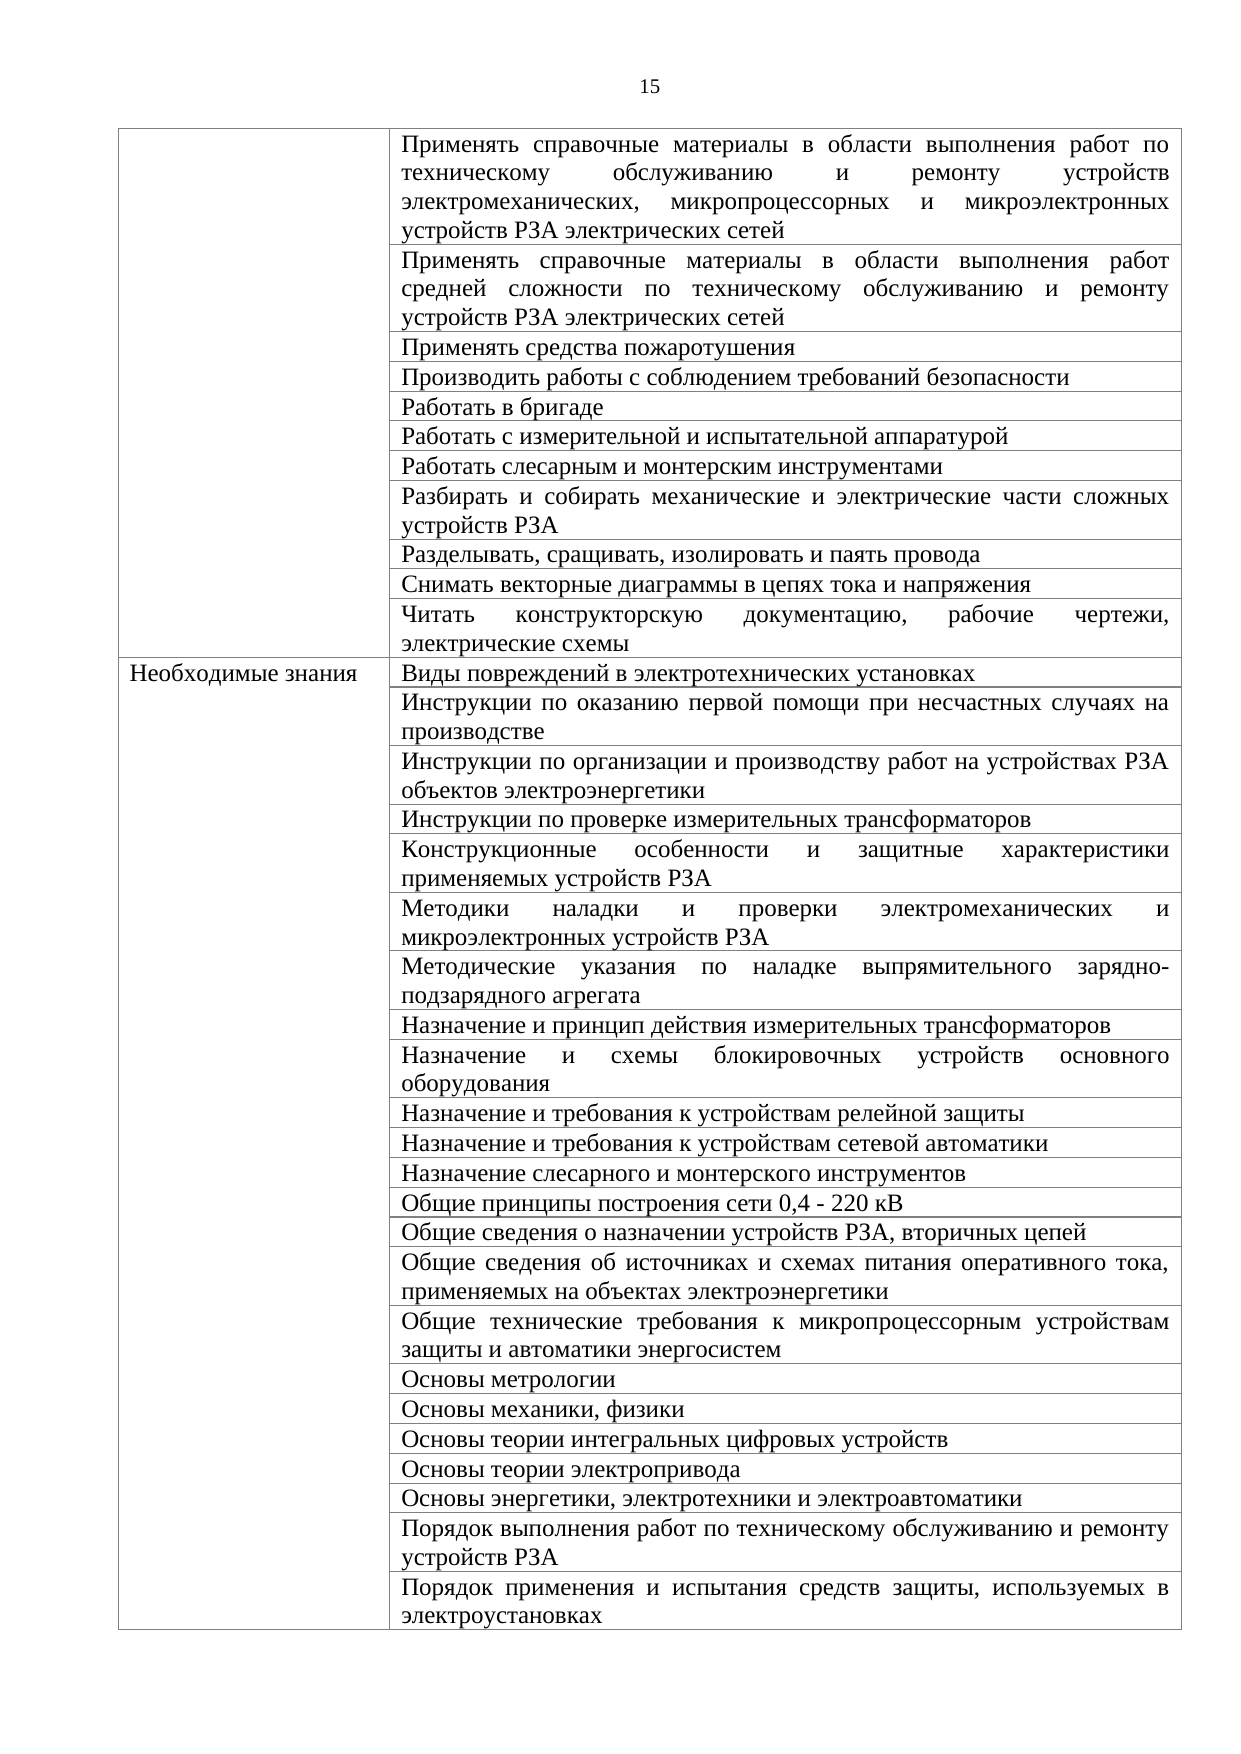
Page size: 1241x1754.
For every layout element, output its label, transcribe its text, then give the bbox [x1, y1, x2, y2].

table_cell Разделывать, сращивать, изолировать и паять провода [390, 540, 1181, 568]
table_cell Инструкции по оказанию первой помощи при несчастных случаях на производстве [390, 688, 1181, 745]
table_cell Назначение и принцип действия измерительных трансформаторов [390, 1010, 1181, 1039]
table_cell Разбирать и собирать механические и электрические части сложных устройств РЗА [390, 481, 1181, 538]
table_cell Общие сведения о назначении устройств РЗА, вторичных цепей [390, 1218, 1181, 1246]
table_cell Работать с измерительной и испытательной аппаратурой [390, 421, 1181, 450]
table_cell Основы энергетики, электротехники и электроавтоматики [390, 1484, 1181, 1512]
table_cell Основы теории электропривода [390, 1454, 1181, 1482]
table_cell Конструкционные особенности и защитные характеристики применяемых устройств РЗА [390, 834, 1181, 892]
table_cell Необходимые знания [119, 658, 389, 1629]
table_cell Виды повреждений в электротехнических установках [390, 658, 1181, 686]
table_cell Общие принципы построения сети 0,4 - 220 кВ [390, 1188, 1181, 1216]
table_cell Основы теории интегральных цифровых устройств [390, 1424, 1181, 1453]
table_cell Основы механики, физики [390, 1394, 1181, 1423]
table_cell Общие сведения об источниках и схемах питания оперативного тока, применяемых на объектах электроэнергетики [390, 1247, 1181, 1305]
table_cell Методики наладки и проверки электромеханических и микроэлектронных устройств РЗА [390, 893, 1181, 950]
table_cell Производить работы с соблюдением требований безопасности [390, 362, 1181, 391]
table_cell Назначение и требования к устройствам релейной защиты [390, 1098, 1181, 1127]
table_cell Назначение и схемы блокировочных устройств основного оборудования [390, 1040, 1181, 1097]
table_cell Порядок выполнения работ по техническому обслуживанию и ремонту устройств РЗА [390, 1513, 1181, 1571]
table_cell Порядок применения и испытания средств защиты, используемых в электроустановках [390, 1572, 1181, 1629]
table_cell Применять средства пожаротушения [390, 332, 1181, 361]
table_cell Работать слесарным и монтерским инструментами [390, 451, 1181, 480]
table_cell Назначение и требования к устройствам сетевой автоматики [390, 1128, 1181, 1157]
table_cell Читать конструкторскую документацию, рабочие чертежи, электрические схемы [390, 599, 1181, 657]
table_cell Применять справочные материалы в области выполнения работ по техническому обслуживанию и ремонту устройств электромеханических, микропроцессорных и микроэлектронных устройств РЗА электрических сетей [390, 129, 1181, 244]
table_cell Общие технические требования к микропроцессорным устройствам защиты и автоматики энергосистем [390, 1306, 1181, 1363]
table_cell Инструкции по организации и производству работ на устройствах РЗА объектов электроэнергетики [390, 746, 1181, 803]
table_cell Методические указания по наладке выпрямительного зарядно-подзарядного агрегата [390, 951, 1181, 1009]
table_cell Снимать векторные диаграммы в цепях тока и напряжения [390, 569, 1181, 598]
table_cell Инструкции по проверке измерительных трансформаторов [390, 805, 1181, 833]
table_cell Основы метрологии [390, 1364, 1181, 1393]
table_cell Работать в бригаде [390, 392, 1181, 420]
table_cell Назначение слесарного и монтерского инструментов [390, 1158, 1181, 1187]
table_cell Применять справочные материалы в области выполнения работ средней сложности по техническому обслуживанию и ремонту устройств РЗА электрических сетей [390, 245, 1181, 331]
